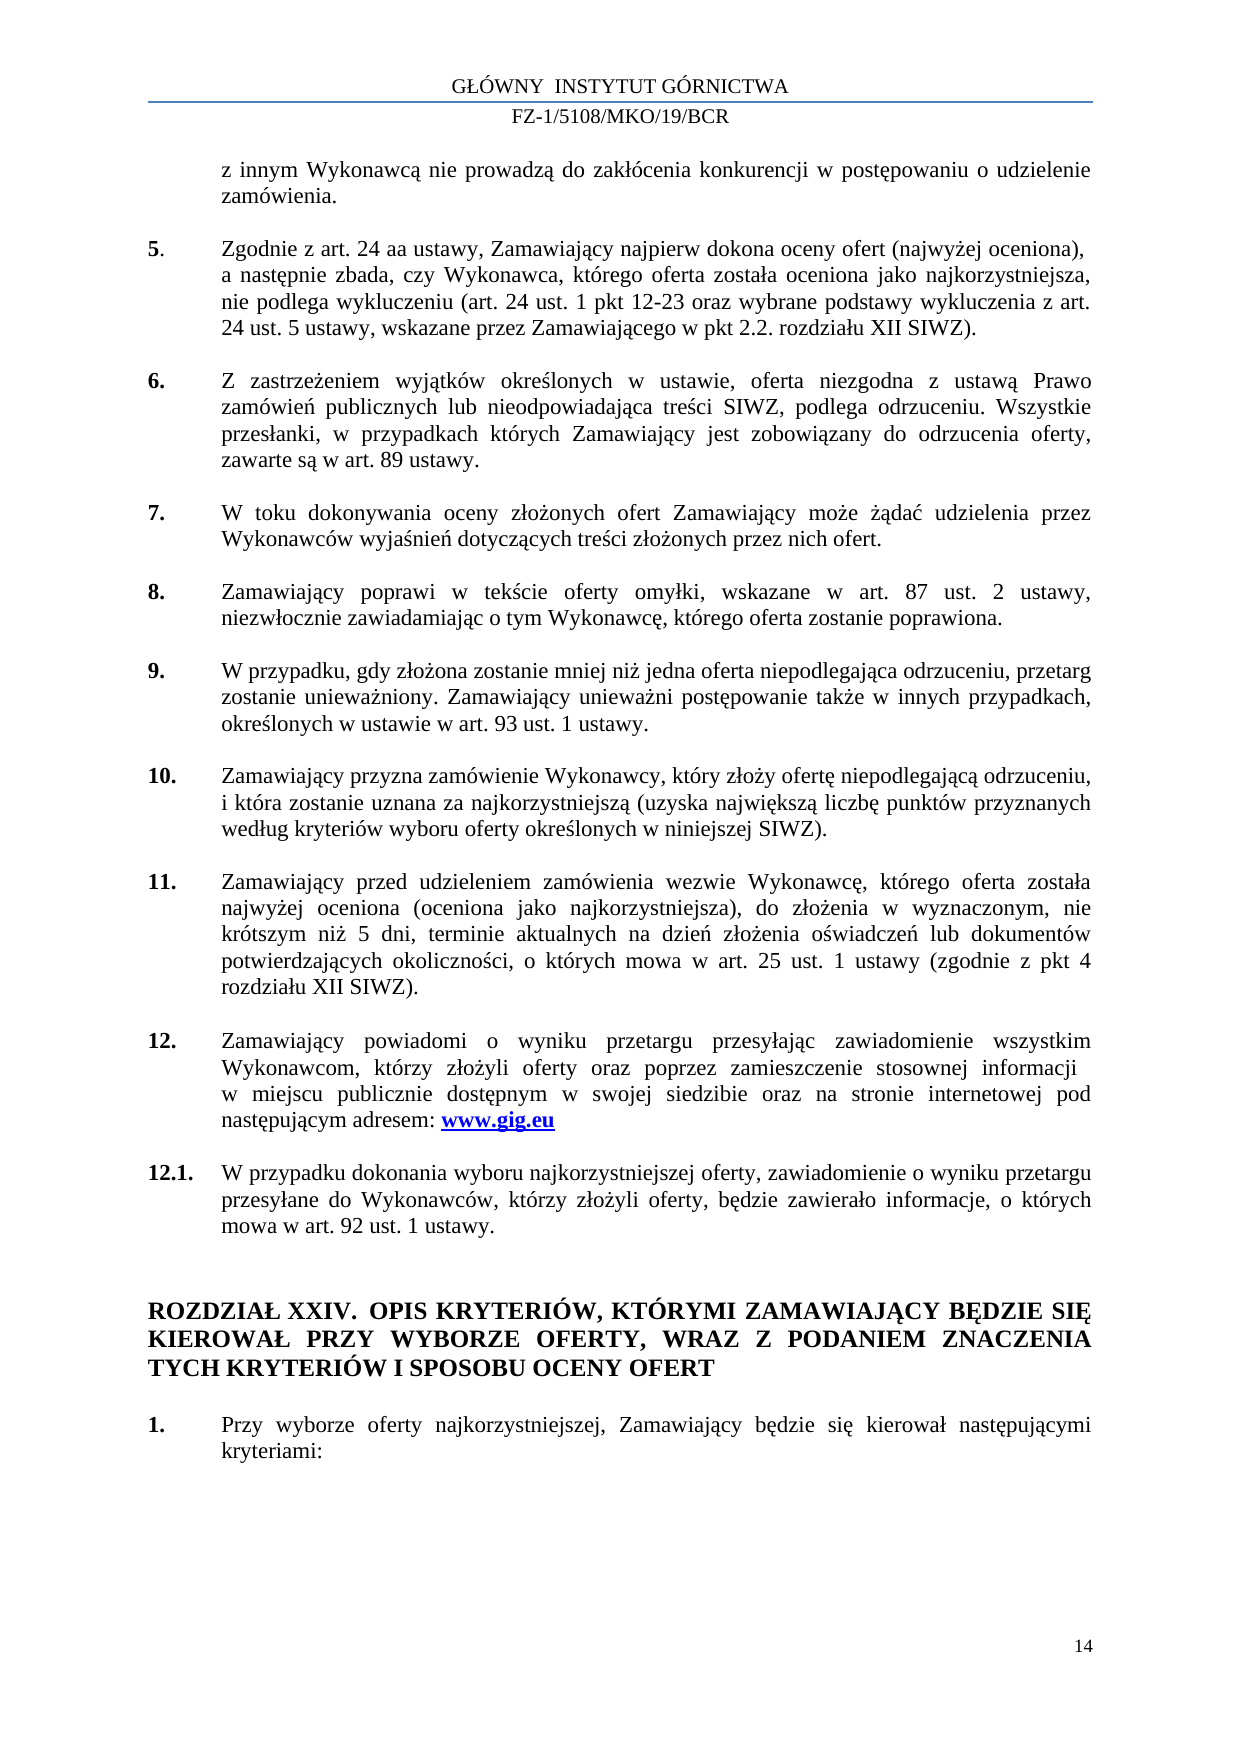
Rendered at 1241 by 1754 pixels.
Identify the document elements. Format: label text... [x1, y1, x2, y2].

text 6. Z zastrzeżeniem wyjątków określonych w ustawie, oferta niezgodna z ustawą Prawo zamówień publicznych lub nieodpowiadająca treści SIWZ, podlega odrzuceniu. Wszystkie przesłanki, w przypadkach których Zamawiający jest zobowiązany do odrzucenia oferty, zawarte są w art. 89 ustawy. [148, 367, 1093, 472]
text 8. Zamawiający poprawi w tekście oferty omyłki, wskazane w art. 87 ust. 2 ustawy, niezwłocznie zawiadamiając o tym Wykonawcę, którego oferta zostanie poprawiona. [148, 578, 1093, 631]
text 1. Przy wyborze oferty najkorzystniejszej, Zamawiający będzie się kierował następującymi kryteriami: [148, 1411, 1093, 1463]
text 10. Zamawiający przyzna zamówienie Wykonawcy, który złoży ofertę niepodlegającą odrzuceniu, i która zostanie uznana za najkorzystniejszą (uzyska największą liczbę punktów przyznanych według kryteriów wyboru oferty określonych w niniejszej SIWZ). [148, 762, 1093, 841]
text ROZDZIAŁ XXIV. OPIS KRYTERIÓW, KTÓRYMI ZAMAWIAJĄCY BĘDZIE SIĘ KIEROWAŁ PRZY WYBORZE OFERTY, WRAZ Z PODANIEM ZNACZENIA TYCH KRYTERIÓW I SPOSOBU OCENY OFERT [148, 1296, 1093, 1382]
text 11. Zamawiający przed udzieleniem zamówienia wezwie Wykonawcę, którego oferta została najwyżej oceniona (oceniona jako najkorzystniejsza), do złożenia w wyznaczonym, nie krótszym niż 5 dni, terminie aktualnych na dzień złożenia oświadczeń lub dokumentów potwierdzających okoliczności, o których mowa w art. 25 ust. 1 ustawy (zgodnie z pkt 4 rozdziału XII SIWZ). [148, 868, 1093, 999]
text 12. Zamawiający powiadomi o wyniku przetargu przesyłając zawiadomienie wszystkim Wykonawcom, którzy złożyli oferty oraz poprzez zamieszczenie stosownej informacji w miejscu publicznie dostępnym w swojej siedzibie oraz na stronie internetowej pod następującym adresem: www.gig.eu [148, 1027, 1093, 1133]
text 7. W toku dokonywania oceny złożonych ofert Zamawiający może żądać udzielenia przez Wykonawców wyjaśnień dotyczących treści złożonych przez nich ofert. [148, 499, 1093, 551]
text 5. Zgodnie z art. 24 aa ustawy, Zamawiający najpierw dokona oceny ofert (najwyżej oceniona), a następnie zbada, czy Wykonawca, którego oferta została oceniona jako najkorzystniejsza, nie podlega wykluczeniu (art. 24 ust. 1 pkt 12-23 oraz wybrane podstawy wykluczenia z art. 24 ust. 5 ustawy, wskazane przez Zamawiającego w pkt 2.2. rozdziału XII SIWZ). [148, 235, 1093, 341]
text z innym Wykonawcą nie prowadzą do zakłócenia konkurencji w postępowaniu o udzielenie zamówienia. [148, 156, 1093, 209]
text 12.1. W przypadku dokonania wyboru najkorzystniejszej oferty, zawiadomienie o wyniku przetargu przesyłane do Wykonawców, którzy złożyli oferty, będzie zawierało informacje, o których mowa w art. 92 ust. 1 ustawy. [148, 1159, 1093, 1238]
text 9. W przypadku, gdy złożona zostanie mniej niż jedna oferta niepodlegająca odrzuceniu, przetarg zostanie unieważniony. Zamawiający unieważni postępowanie także w innych przypadkach, określonych w ustawie w art. 93 ust. 1 ustawy. [148, 657, 1093, 736]
